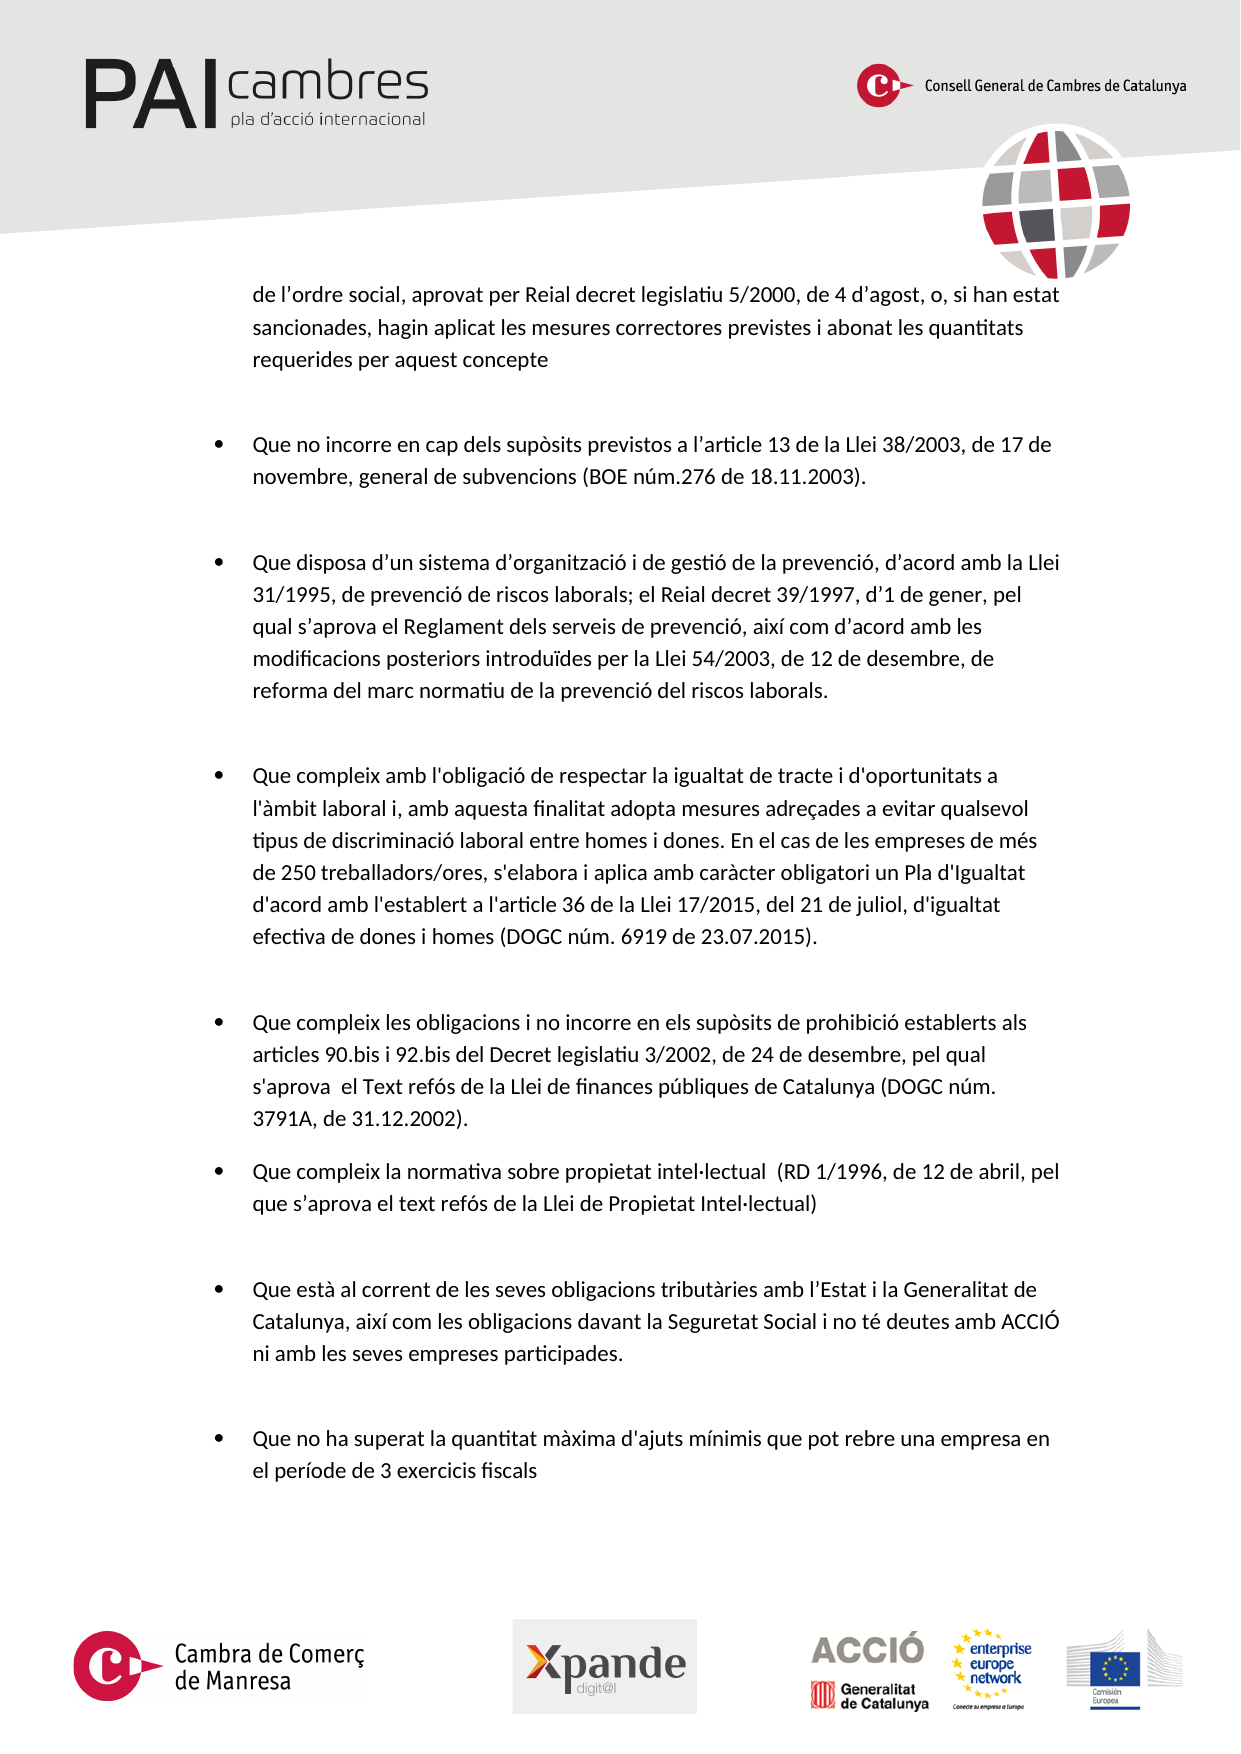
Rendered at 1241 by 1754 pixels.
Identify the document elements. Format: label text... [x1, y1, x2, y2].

picture [798, 1621, 1192, 1718]
picture [512, 1619, 697, 1713]
list Que compleix les obligacions i no incorre en els supòsits de prohibició establerts als articles 90.bis i 92.bis del Decret legislatiu 3/2002, de 24 de desembre, pel qual s'aprova el Text refós de la Llei de finances públiques de Catalunya (DOGC núm. 3791A, de 31.12.2002). [215, 1008, 1063, 1132]
picture [73, 1631, 364, 1701]
list Que està al corrent de les seves obligacions tributàries amb l’Estat i la Generalitat de Catalunya, així com les obligacions davant la Seguretat Social i no té deutes amb ACCIÓ ni amb les seves empreses participades. [215, 1275, 1063, 1399]
picture [0, 0, 1241, 287]
list Que no incorre en cap dels supòsits previstos a l’article 13 de la Llei 38/2003, de 17 de novembre, general de subvencions (BOE núm.276 de 18.11.2003). [215, 430, 1063, 523]
list Que disposa d’un sistema d’organització i de gestió de la prevenció, d’acord amb la Llei 31/1995, de prevenció de riscos laborals; el Reial decret 39/1997, d’1 de gener, pel qual s’aprova el Reglament dels serveis de prevenció, així com d’acord amb les modificacions posteriors introduïdes per la Llei 54/2003, de 12 de desembre, de reforma del marc normatiu de la prevenció del riscos laborals. [215, 548, 1063, 737]
list Que no ha superat la quantitat màxima d'ajuts mínimis que pot rebre una empresa en el període de 3 exercicis fiscals [215, 1424, 1063, 1517]
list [215, 281, 1063, 405]
list Que compleix amb l'obligació de respectar la igualtat de tracte i d'oportunitats a l'àmbit laboral i, amb aquesta finalitat adopta mesures adreçades a evitar qualsevol tipus de discriminació laboral entre homes i dones. En el cas de les empreses de més de 250 treballadors/ores, s'elabora i aplica amb caràcter obligatori un Pla d'Igualtat d'acord amb l'establert a l'article 36 de la Llei 17/2015, del 21 de juliol, d'igualtat efectiva de dones i homes (DOGC núm. 6919 de 23.07.2015). [215, 762, 1063, 983]
list Que compleix la normativa sobre propietat intel·lectual (RD 1/1996, de 12 de abril, pel que s’aprova el text refós de la Llei de Propietat Intel·lectual) [215, 1157, 1063, 1250]
